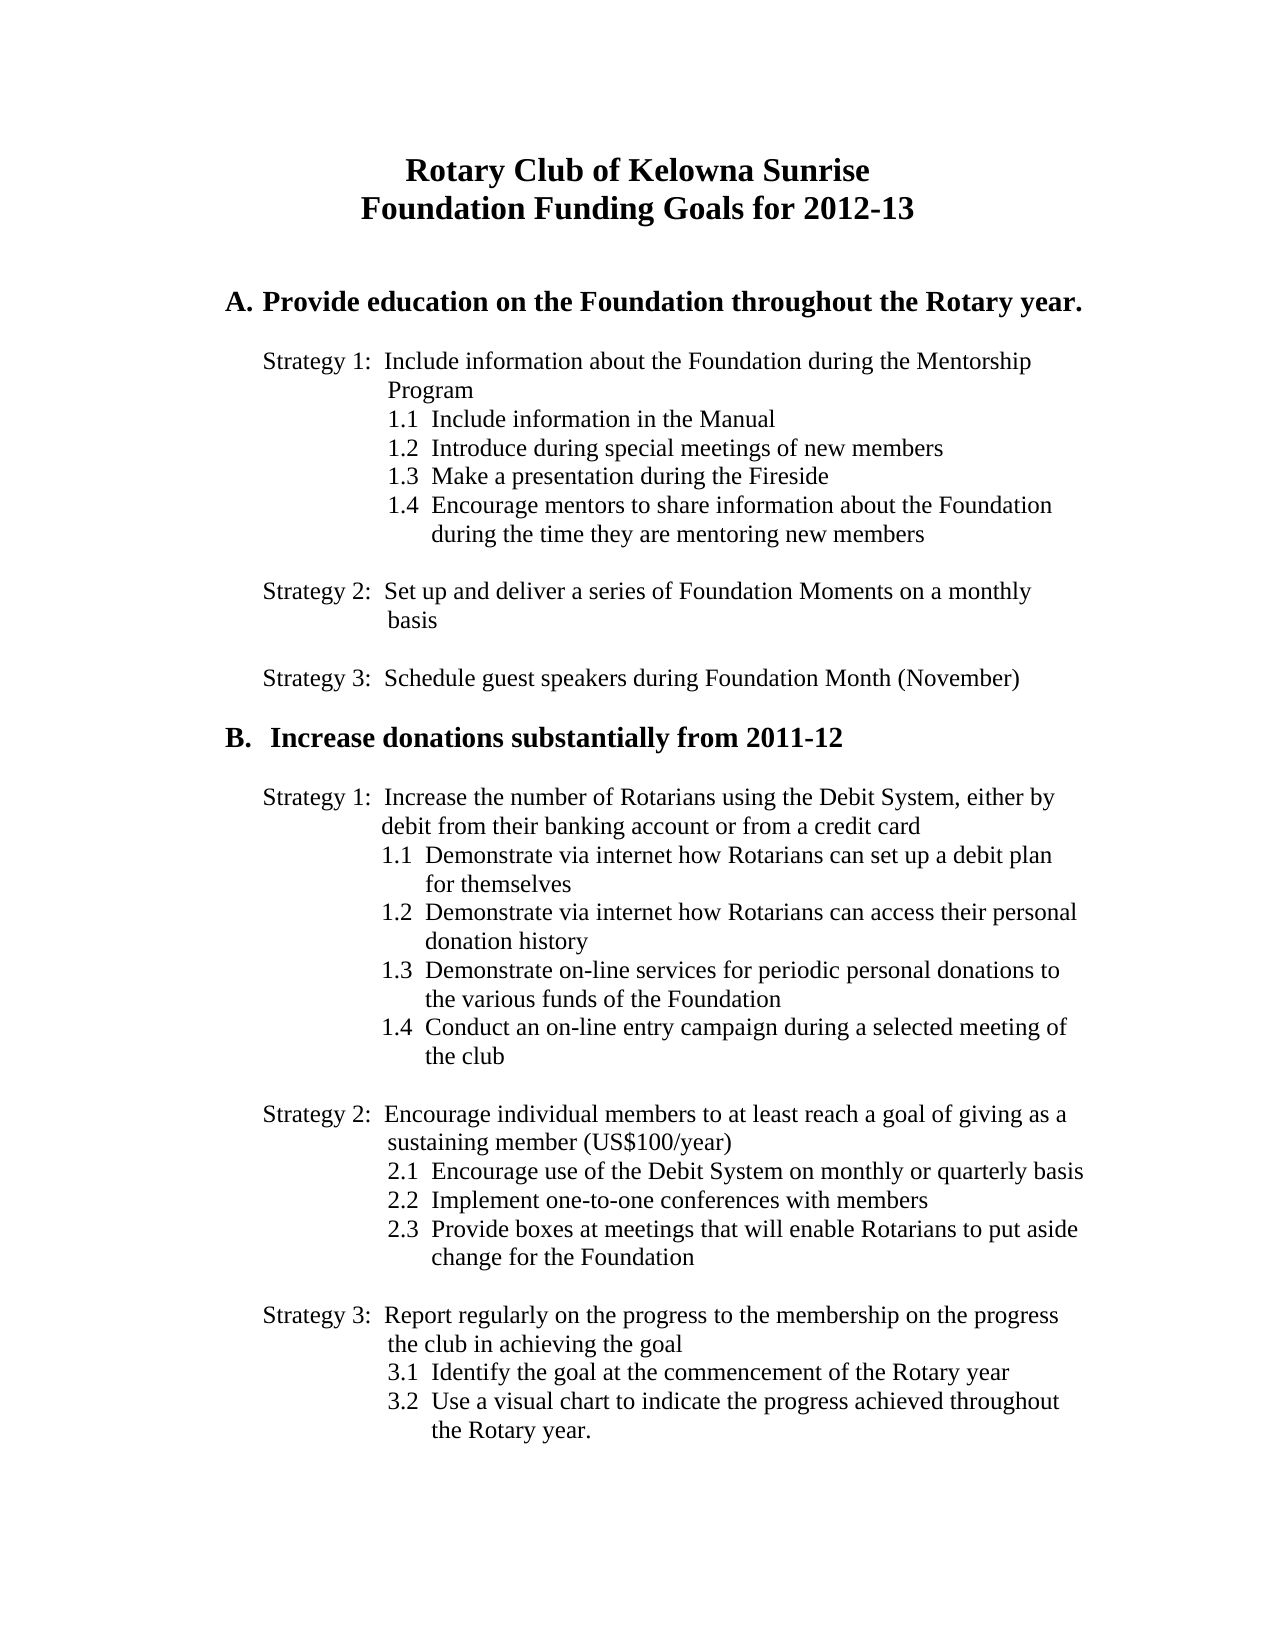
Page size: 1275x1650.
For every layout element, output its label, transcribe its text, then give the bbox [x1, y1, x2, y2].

text Strategy 1: Include information about the Foundation during the Mentorship [262, 346, 1087, 375]
text Strategy 3: Report regularly on the progress to the membership on the progress [187, 1300, 1087, 1329]
text Foundation Funding Goals for 2012-13 [187, 188, 1087, 227]
text basis [262, 605, 1087, 634]
text 2.2 Implement one-to-one conferences with members [337, 1185, 1087, 1214]
text 3.2 Use a visual chart to indicate the progress achieved throughout [337, 1386, 1087, 1415]
text Strategy 2: Encourage individual members to at least reach a goal of giving as a [262, 1099, 1087, 1127]
text 2.1 Encourage use of the Debit System on monthly or quarterly basis [262, 1156, 1087, 1185]
list Introduce during special meetings of new members [387, 433, 1087, 461]
list Demonstrate via internet how Rotarians can set up a debit plan for themselves [381, 840, 1087, 897]
text 3.1 Identify the goal at the commencement of the Rotary year [337, 1357, 1087, 1386]
text the club in achieving the goal [262, 1329, 1087, 1357]
list Demonstrate via internet how Rotarians can access their personal donation history [381, 897, 1087, 955]
text change for the Foundation [337, 1242, 1087, 1271]
list Make a presentation during the Fireside [387, 461, 1087, 490]
text the Rotary year. [262, 1415, 1087, 1444]
list Conduct an on-line entry campaign during a selected meeting of the club [381, 1012, 1087, 1070]
text Strategy 2: Set up and deliver a series of Foundation Moments on a monthly [187, 576, 1087, 605]
text Strategy 3: Schedule guest speakers during Foundation Month (November) [187, 663, 1087, 691]
text Program [187, 375, 1087, 404]
text sustaining member (US$100/year) [262, 1127, 1087, 1156]
text Rotary Club of Kelowna Sunrise [187, 150, 1087, 188]
list Include information in the Manual [387, 404, 1087, 433]
text Strategy 1: Increase the number of Rotarians using the Debit System, either by [262, 782, 1087, 811]
text debit from their banking account or from a credit card [262, 811, 1087, 840]
list Encourage mentors to share information about the Foundation during the time they are mentoring new members [387, 490, 1087, 548]
list Provide education on the Foundation throughout the Rotary year. [225, 284, 1087, 318]
list Demonstrate on-line services for periodic personal donations to the various funds of the Foundation [381, 955, 1087, 1012]
text 2.3 Provide boxes at meetings that will enable Rotarians to put aside [262, 1214, 1087, 1242]
list Increase donations substantially from 2011-12 [225, 720, 1087, 754]
